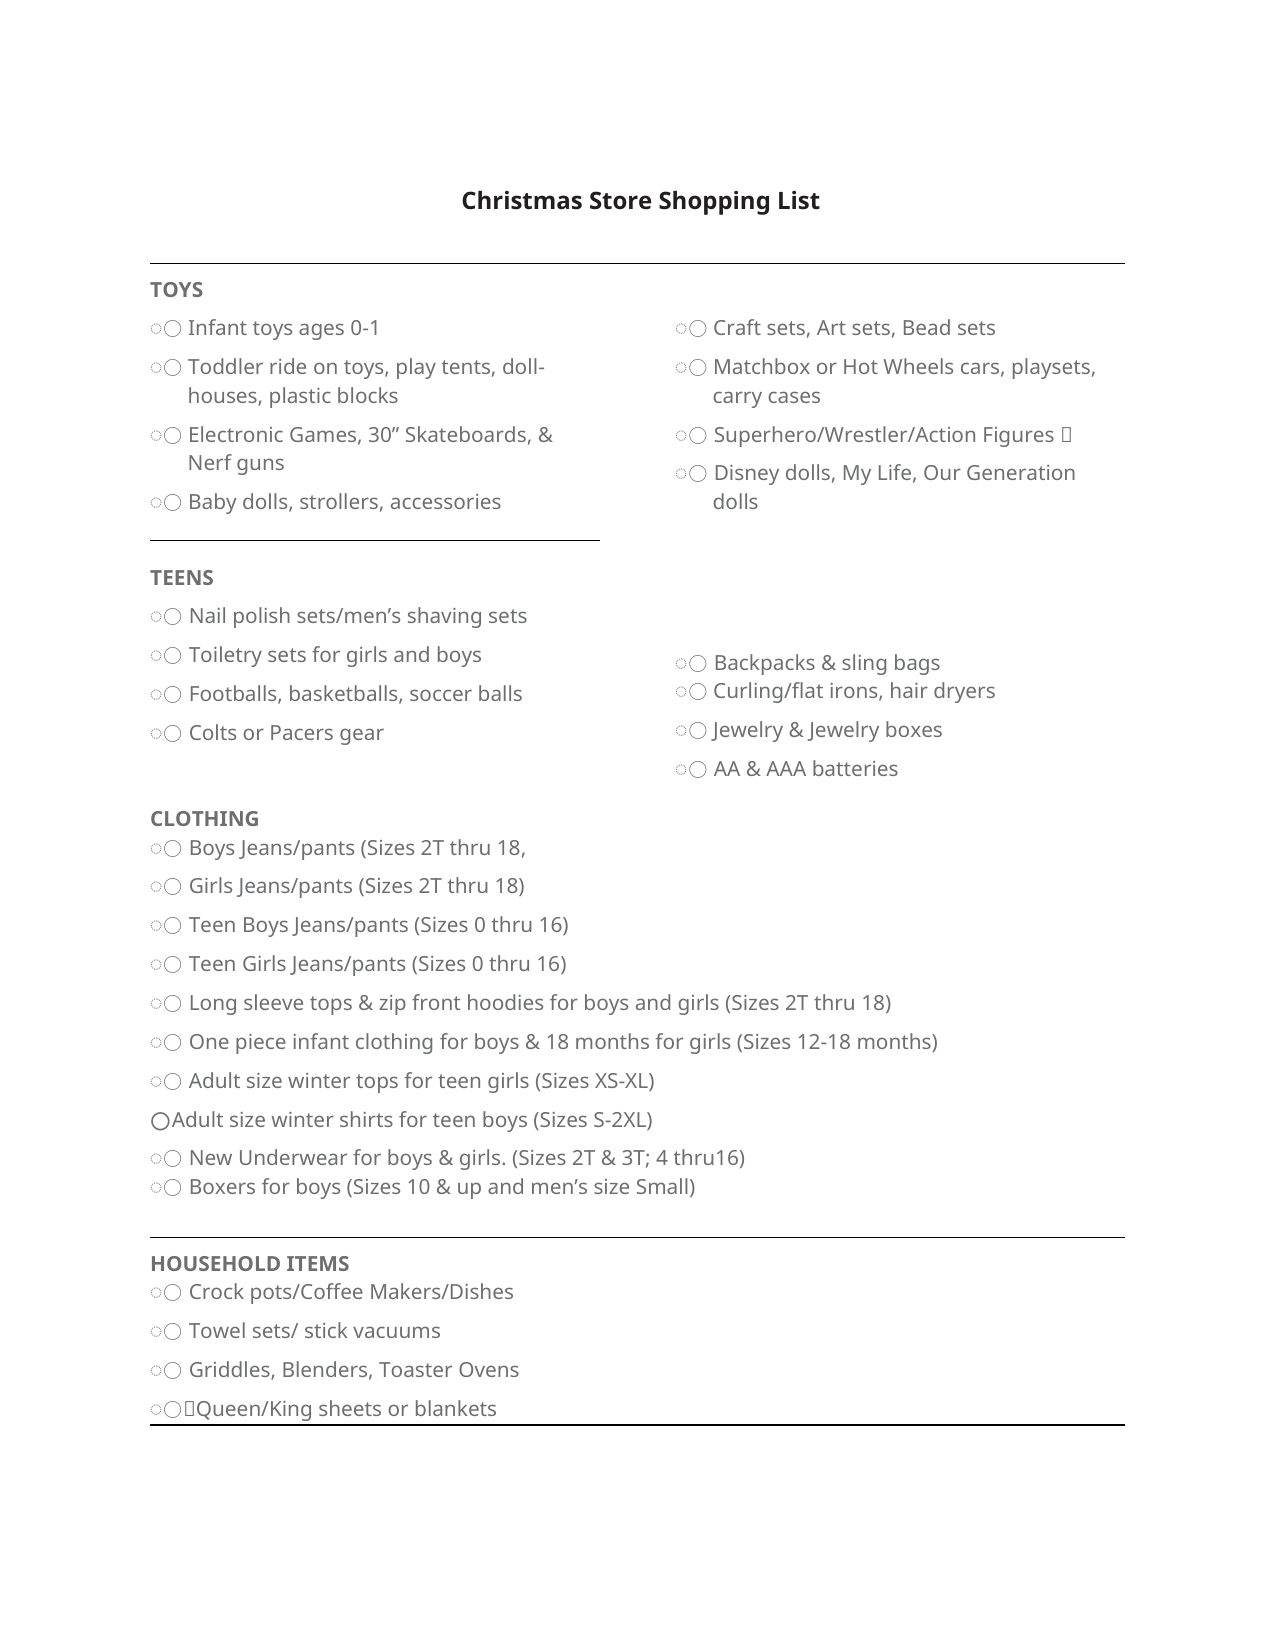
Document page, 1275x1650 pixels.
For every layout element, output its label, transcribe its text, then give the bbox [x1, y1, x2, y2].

text ⃝ Nail polish sets/men’s shaving sets [150, 602, 600, 630]
text ⃝Queen/King sheets or blankets [150, 1394, 1125, 1424]
text ⃝ Teen Boys Jeans/pants (Sizes 0 thru 16) [150, 910, 1125, 939]
text TOYS [150, 275, 1125, 303]
text ⃝ Adult size winter shirts for teen boys (Sizes S-2XL) [150, 1105, 1125, 1133]
text ⃝ One piece infant clothing for boys & 18 months for girls (Sizes 12-18 months) [150, 1027, 1125, 1055]
text ⃝ Boxers for boys (Sizes 10 & up and men’s size Small) [150, 1172, 1125, 1200]
text ⃝ Teen Girls Jeans/pants (Sizes 0 thru 16) [150, 949, 1125, 978]
text Christmas Store Shopping List [150, 184, 1125, 217]
text ⃝ Crock pots/Coffee Makers/Dishes [150, 1277, 1125, 1306]
text ⃝ Toiletry sets for girls and boys [150, 640, 600, 669]
text ⃝ Adult size winter tops for teen girls (Sizes XS-XL) [150, 1066, 1125, 1094]
text ⃝ Craft sets, Art sets, Bead sets [675, 313, 1125, 342]
text ⃝ Electronic Games, 30” Skateboards, & Nerf guns [150, 420, 600, 477]
text CLOTHING [112, 804, 1125, 833]
text ⃝ AA & AAA batteries [675, 754, 1125, 782]
text ⃝ Backpacks & sling bags [675, 648, 1125, 676]
text ⃝ Disney dolls, My Life, Our Generation dolls [675, 458, 1125, 515]
text ⃝ Toddler ride on toys, play tents, dollhouses, plastic blocks [150, 352, 600, 409]
text ⃝ New Underwear for boys & girls. (Sizes 2T & 3T; 4 thru16) [150, 1143, 1125, 1172]
text ⃝ Superhero/Wrestler/Action Figures  [675, 420, 1125, 448]
text ⃝ Girls Jeans/pants (Sizes 2T thru 18) [150, 872, 1125, 900]
text ⃝ Boys Jeans/pants (Sizes 2T thru 18, [150, 833, 1125, 861]
text ⃝ Long sleeve tops & zip front hoodies for boys and girls (Sizes 2T thru 18) [150, 988, 1125, 1017]
text ⃝ Matchbox or Hot Wheels cars, playsets, carry cases [675, 352, 1125, 409]
text ⃝ Jewelry & Jewelry boxes [675, 715, 1125, 744]
text HOUSEHOLD ITEMS [150, 1249, 1125, 1277]
text ⃝ Colts or Pacers gear [150, 718, 600, 747]
text ⃝ Towel sets/ stick vacuums [150, 1316, 1125, 1345]
text ⃝ Infant toys ages 0-1 [150, 313, 600, 342]
text ⃝ Baby dolls, strollers, accessories [150, 487, 600, 515]
text ⃝ Footballs, basketballs, soccer balls [150, 679, 600, 708]
text ⃝ Griddles, Blenders, Toaster Ovens [150, 1355, 1125, 1383]
text TEENS [150, 563, 600, 591]
text ⃝ Curling/flat irons, hair dryers [675, 676, 1125, 705]
